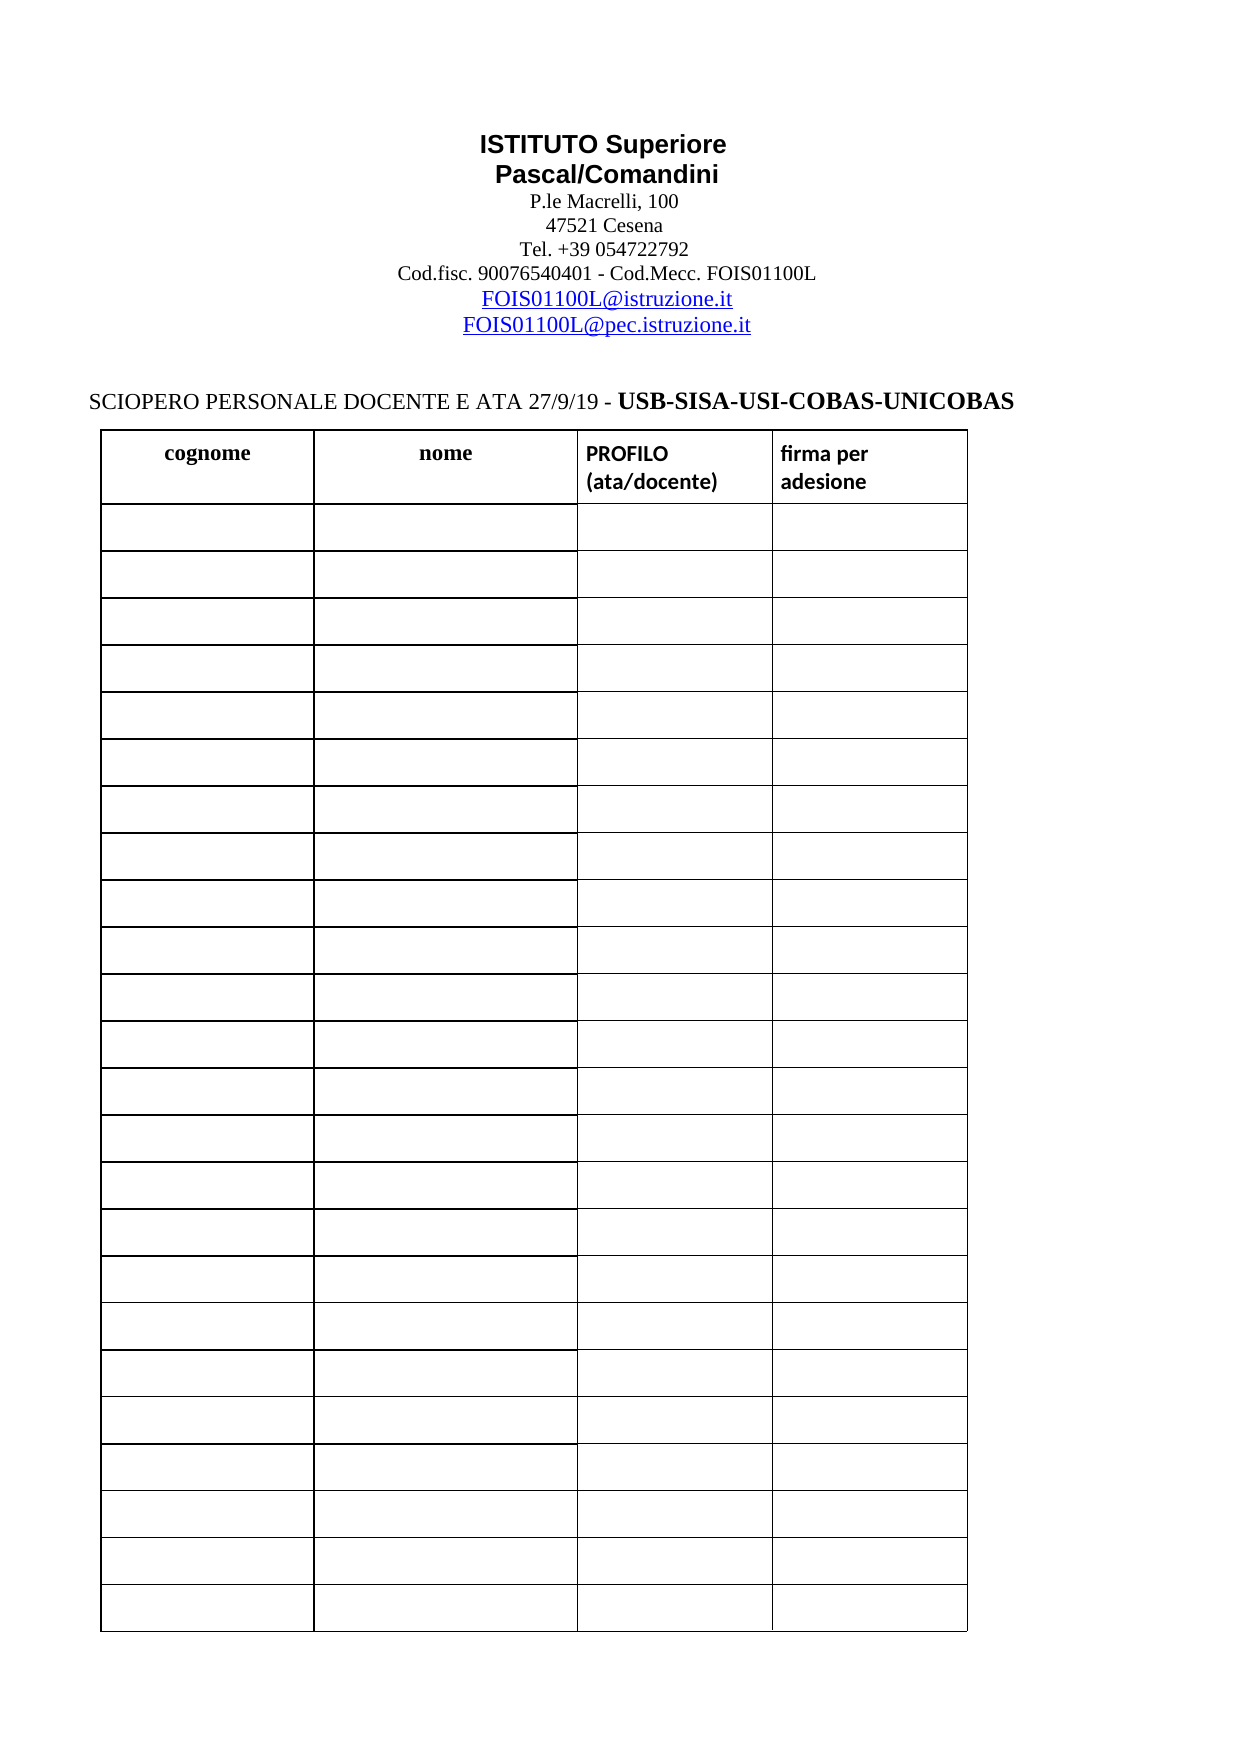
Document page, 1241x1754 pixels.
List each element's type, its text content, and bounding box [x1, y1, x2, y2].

table_cell [773, 1021, 967, 1067]
table_cell [773, 645, 967, 691]
table_cell [578, 1068, 772, 1114]
table_cell [315, 1116, 577, 1161]
table_cell [773, 1068, 967, 1114]
table_cell [773, 786, 967, 832]
table_header cognome [102, 431, 313, 503]
table_cell [773, 974, 967, 1020]
table_cell [578, 645, 772, 691]
table_cell [102, 881, 313, 926]
table_cell [102, 1163, 313, 1208]
table_cell [773, 598, 967, 644]
table_cell [315, 928, 577, 973]
table_cell [102, 1210, 313, 1255]
table_header firma per adesione [773, 431, 967, 503]
table_cell [102, 1069, 313, 1114]
table_cell [102, 740, 313, 785]
table_cell [578, 786, 772, 832]
table_cell [578, 1397, 772, 1443]
table_cell [578, 1162, 772, 1208]
table_cell [773, 833, 967, 879]
table_cell [102, 928, 313, 973]
table_cell [772, 1585, 967, 1631]
table_cell [102, 1257, 313, 1302]
table_cell [773, 1444, 967, 1490]
table_cell [102, 834, 313, 879]
table_cell [773, 739, 967, 785]
table_cell [578, 598, 772, 644]
table_cell [578, 880, 772, 926]
table_cell [773, 1350, 967, 1396]
table_cell [578, 739, 772, 785]
table_cell [773, 1209, 967, 1255]
table_cell [315, 693, 577, 738]
table_cell [315, 975, 577, 1020]
table_cell [315, 552, 577, 597]
text SCIOPERO PERSONALE DOCENTE E ATA 27/9/19 - USB-SISA-USI-COBAS-UNICOBAS [89, 386, 1125, 414]
table_cell [102, 599, 313, 644]
table_cell [315, 1210, 577, 1255]
table_cell [315, 1257, 577, 1302]
table_cell [773, 1303, 967, 1349]
table_cell [315, 1585, 577, 1631]
table_cell [773, 927, 967, 973]
table_cell [102, 552, 313, 597]
table_cell [102, 1022, 313, 1067]
table_cell [102, 1491, 313, 1537]
table_cell [102, 693, 313, 738]
table_cell [773, 1162, 967, 1208]
table_cell [102, 1585, 313, 1631]
table_cell [315, 1397, 577, 1443]
table_cell [315, 1351, 577, 1396]
table_cell [315, 505, 577, 550]
table_cell [773, 1491, 967, 1537]
table_header nome [315, 431, 577, 503]
table_cell [102, 1397, 313, 1443]
table_cell [578, 927, 772, 973]
table_cell [578, 1303, 772, 1349]
table_cell [102, 975, 313, 1020]
table_cell [578, 1444, 772, 1490]
table_cell [578, 1115, 772, 1161]
table_cell [578, 833, 772, 879]
table_cell [315, 1538, 577, 1584]
table_cell [315, 1303, 577, 1349]
table_cell [578, 1350, 772, 1396]
table_cell [315, 1069, 577, 1114]
table_cell [578, 974, 772, 1020]
table_cell [102, 1538, 313, 1584]
table_cell [578, 1585, 772, 1631]
table_cell [315, 834, 577, 879]
table_cell [773, 1397, 967, 1443]
table_cell [578, 1491, 772, 1537]
table_cell [102, 1303, 313, 1349]
table_cell [578, 504, 772, 550]
table_cell [773, 504, 967, 550]
table_header PROFILO (ata/docente) [578, 431, 772, 503]
table_cell [315, 740, 577, 785]
table_cell [578, 551, 772, 597]
table_cell [578, 1538, 772, 1584]
table_cell [102, 505, 313, 550]
table_cell [578, 1256, 772, 1302]
table_cell [578, 1021, 772, 1067]
table_cell [315, 787, 577, 832]
table_cell [102, 1116, 313, 1161]
table_cell [578, 692, 772, 738]
table_cell [102, 1351, 313, 1396]
table_cell [102, 787, 313, 832]
table_cell [578, 1209, 772, 1255]
table_cell [773, 551, 967, 597]
table_cell [102, 646, 313, 691]
table_cell [773, 1115, 967, 1161]
table_cell [315, 1022, 577, 1067]
table_cell [315, 1491, 577, 1537]
table_cell [315, 599, 577, 644]
table_cell [773, 880, 967, 926]
table_cell [773, 1538, 967, 1584]
table_cell [315, 1445, 577, 1490]
table_cell [102, 1445, 313, 1490]
table_cell [315, 646, 577, 691]
table_cell [773, 1256, 967, 1302]
table_cell [315, 1163, 577, 1208]
table_cell [315, 881, 577, 926]
table_cell [773, 692, 967, 738]
